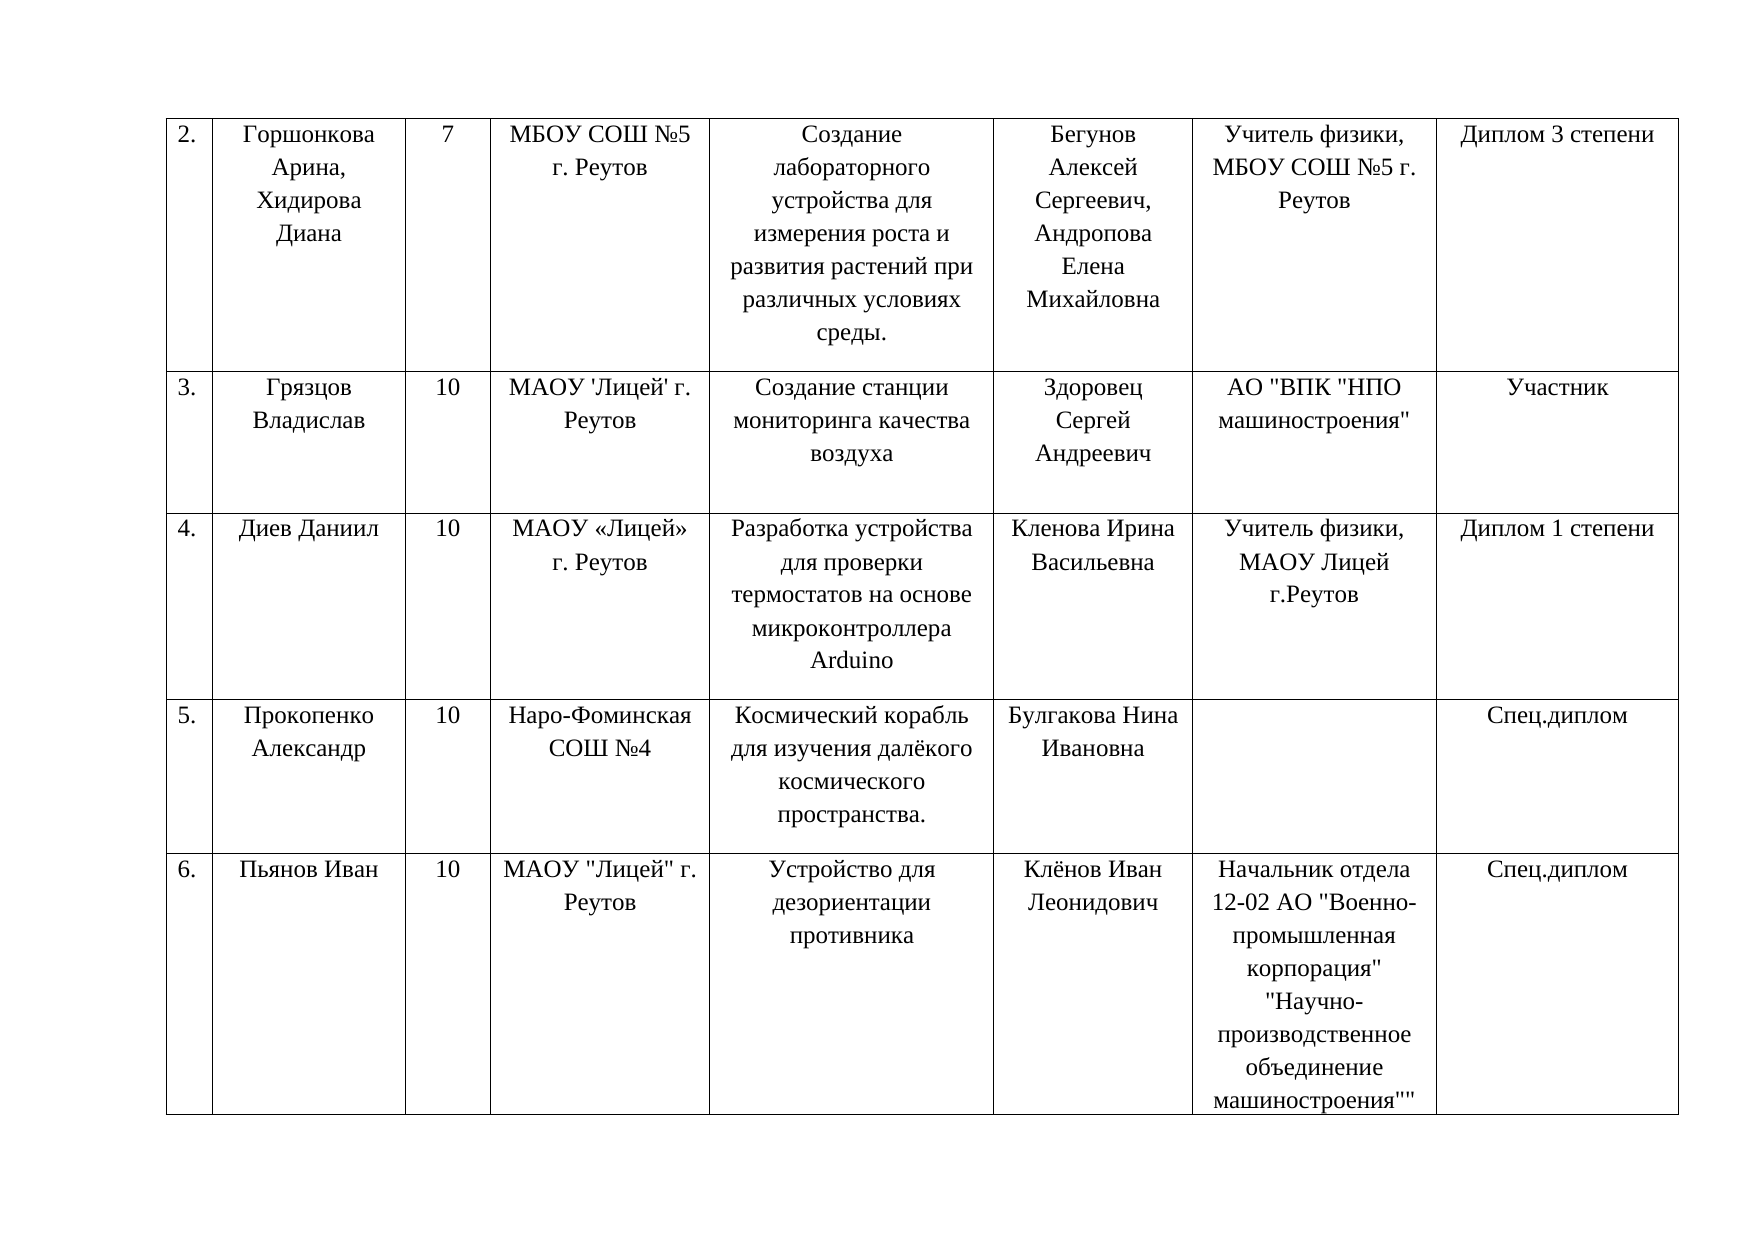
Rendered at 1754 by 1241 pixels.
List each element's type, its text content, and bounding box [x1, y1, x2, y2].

table_cell 10 [406, 372, 490, 512]
table_cell Спец.диплом [1437, 854, 1678, 1113]
table_cell Бегунов Алексей Сергеевич, Андропова Елена Михайловна [994, 119, 1192, 371]
table_cell Создание лабораторного устройства для измерения роста и развития растений при различных условиях среды. [710, 119, 993, 371]
table_cell Кленова Ирина Васильевна [994, 514, 1192, 699]
table_cell Булгакова Нина Ивановна [994, 700, 1192, 853]
table_cell Грязцов Владислав [213, 372, 405, 512]
table_cell 10 [406, 700, 490, 853]
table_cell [710, 854, 993, 1113]
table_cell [1193, 854, 1436, 1113]
table_cell МБОУ СОШ №5 г. Реутов [491, 119, 709, 371]
table_cell [167, 854, 212, 1113]
table_cell Участник [1437, 372, 1678, 512]
table_cell Диплом 3 степени [1437, 119, 1678, 371]
table_cell 10 [406, 514, 490, 699]
table_cell Диев Даниил [213, 514, 405, 699]
table_cell МАОУ «Лицей» г. Реутов [491, 514, 709, 699]
table_cell [167, 514, 212, 699]
table_cell АО "ВПК "НПО машиностроения" [1193, 372, 1436, 512]
table_cell Разработка устройства для проверки термостатов на основе микроконтроллера Arduino [710, 514, 993, 699]
table_cell Космический корабль для изучения далёкого космического пространства. [710, 700, 993, 853]
table_cell [167, 119, 212, 371]
table_cell Создание станции мониторинга качества воздуха [710, 372, 993, 512]
table_cell МАОУ 'Лицей' г. Реутов [491, 372, 709, 512]
table_cell 10 [406, 854, 490, 1113]
table_cell Горшонкова Арина, Хидирова Диана [213, 119, 405, 371]
table_cell Пьянов Иван [213, 854, 405, 1113]
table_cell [491, 854, 709, 1113]
table_cell Учитель физики, МАОУ Лицей г.Реутов [1193, 514, 1436, 699]
table_cell 7 [406, 119, 490, 371]
table_cell Учитель физики, МБОУ СОШ №5 г. Реутов [1193, 119, 1436, 371]
table_cell Здоровец Сергей Андреевич [994, 372, 1192, 512]
table_cell Прокопенко Александр [213, 700, 405, 853]
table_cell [994, 854, 1192, 1113]
table_cell Наро-Фоминская СОШ №4 [491, 700, 709, 853]
table_cell [167, 700, 212, 853]
table_cell Спец.диплом [1437, 700, 1678, 853]
table_cell Диплом 1 степени [1437, 514, 1678, 699]
table_cell [1193, 700, 1436, 853]
table_cell [167, 372, 212, 512]
